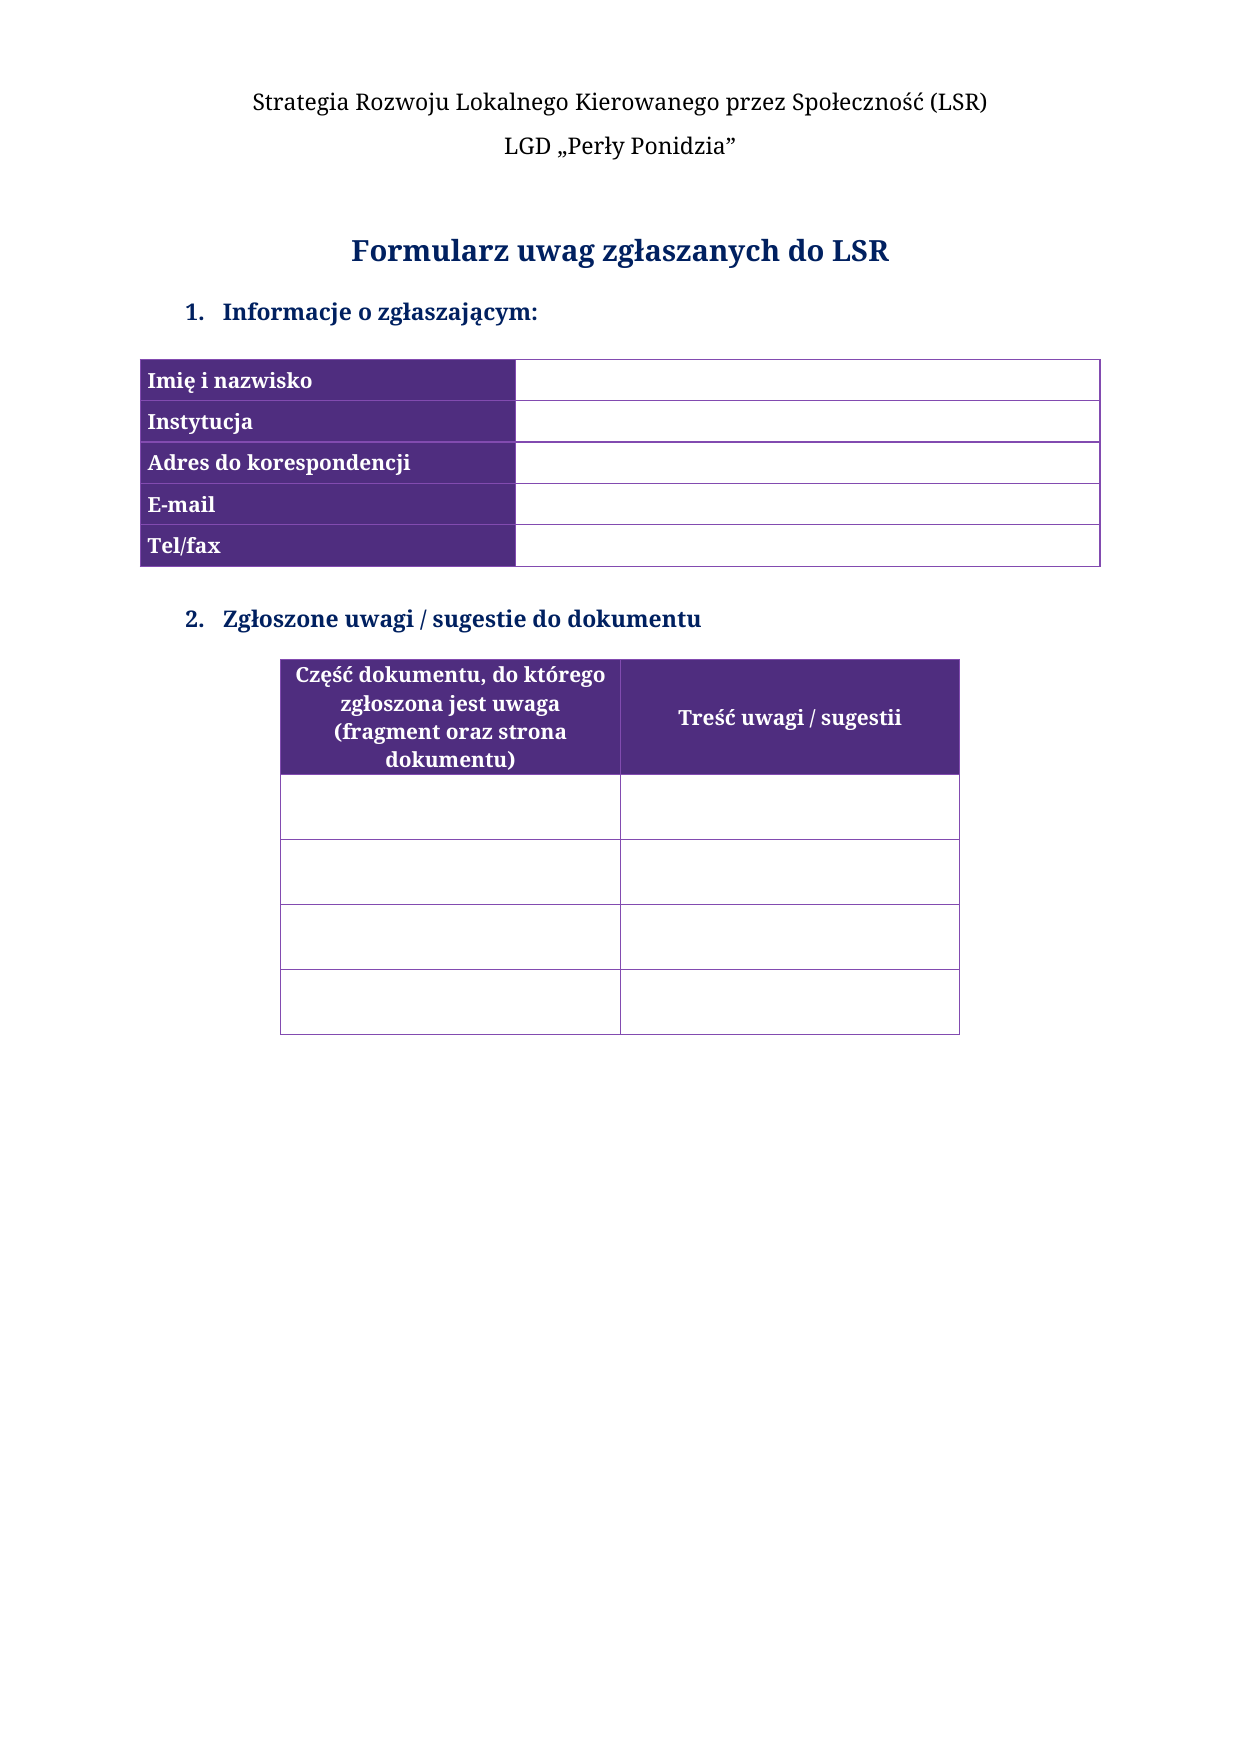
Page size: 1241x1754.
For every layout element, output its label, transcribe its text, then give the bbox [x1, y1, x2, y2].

table_cell [516, 401, 1099, 441]
table_header Treść uwagi / sugestii [621, 660, 959, 774]
table_cell [281, 840, 620, 904]
table_header Imię i nazwisko [141, 360, 515, 400]
table_cell [516, 484, 1099, 524]
table_header [516, 360, 1099, 400]
table_cell [516, 525, 1099, 566]
table_cell Adres do korespondencji [141, 443, 515, 483]
list Zgłoszone uwagi / sugestie do dokumentu [185, 602, 1093, 634]
text Formularz uwag zgłaszanych do LSR [148, 230, 1093, 269]
table_cell [621, 905, 959, 969]
list Informacje o zgłaszającym: [185, 296, 1093, 327]
table_cell Tel/fax [141, 525, 515, 566]
table_cell [281, 905, 620, 969]
table_cell Instytucja [141, 401, 515, 441]
table_cell [281, 970, 620, 1034]
table_header Część dokumentu, do którego zgłoszona jest uwaga (fragment oraz strona dokumentu) [281, 660, 620, 774]
table_cell [621, 970, 959, 1034]
table_cell E-mail [141, 484, 515, 524]
table_cell [281, 775, 620, 839]
table_cell [621, 775, 959, 839]
table_cell [621, 840, 959, 904]
table_cell [516, 443, 1099, 483]
